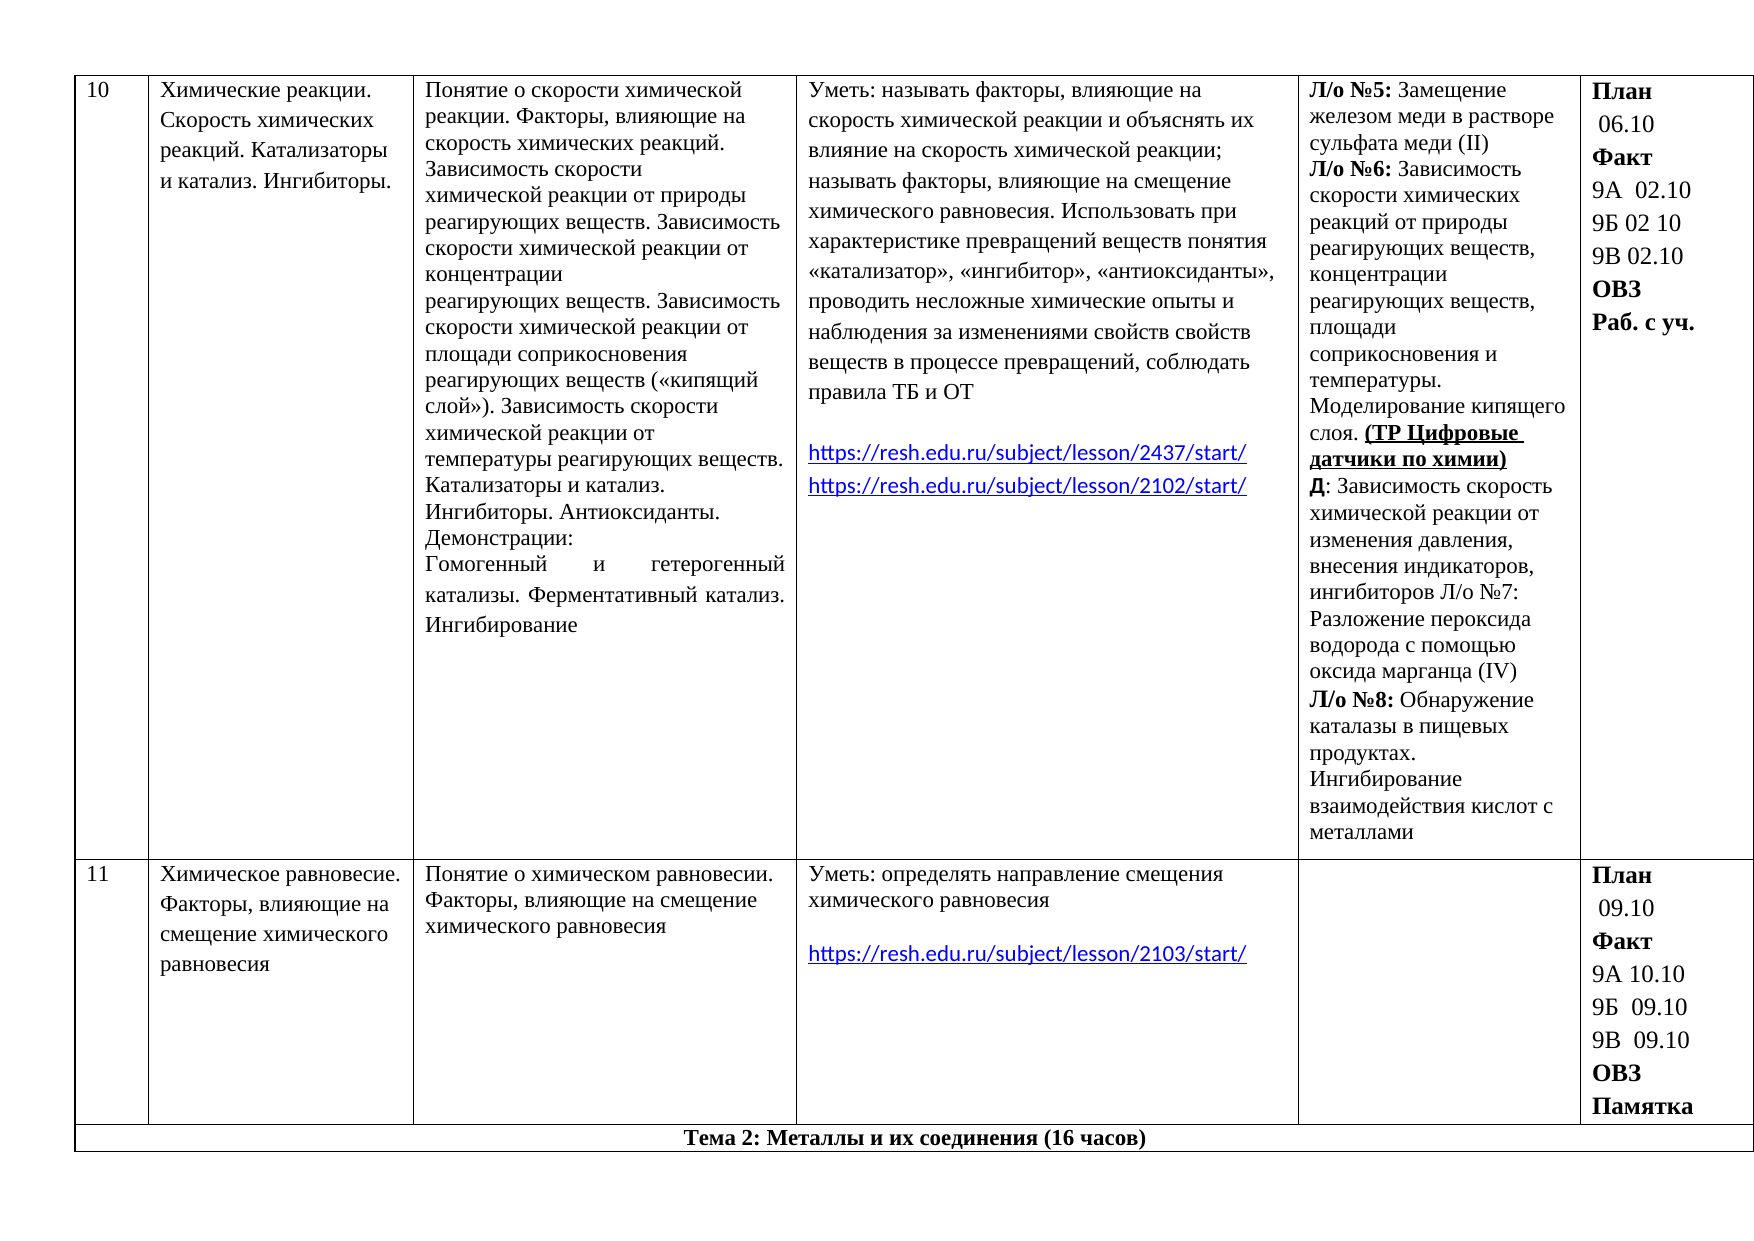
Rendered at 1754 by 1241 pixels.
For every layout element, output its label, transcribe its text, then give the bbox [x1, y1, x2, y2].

table_cell Л/о №5: Замещение железом меди в растворе сульфата меди (II) Л/о №6: Зависимость скорости химических реакций от природы реагирующих веществ, концентрации реагирующих веществ, площади соприкосновения и температуры. Моделирование кипящего слоя. (ТР Цифровые датчики по химии) Д: Зависимость скорость химической реакции от изменения давления, внесения индикаторов, ингибиторов Л/о №7: Разложение пероксида водорода с помощью оксида марганца (IV) Л/о №8: Обнаружение каталазы в пищевых продуктах. Ингибирование взаимодействия кислот с металлами [1299, 76, 1580, 859]
table_cell Химическое равновесие. Факторы, влияющие на смещение химического равновесия [149, 860, 413, 1123]
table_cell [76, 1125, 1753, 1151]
table_cell Понятие о химическом равновесии. Факторы, влияющие на смещение химического равновесия [414, 860, 796, 1123]
table_cell Химические реакции. Скорость химических реакций. Катализаторы и катализ. Ингибиторы. [149, 76, 413, 859]
table_cell Понятие о скорости химической реакции. Факторы, влияющие на скорость химических реакций. Зависимость скорости химической реакции от природы реагирующих веществ. Зависимость скорости химической реакции от концентрации реагирующих веществ. Зависимость скорости химической реакции от площади соприкосновения реагирующих веществ («кипящий слой»). Зависимость скорости химической реакции от температуры реагирующих веществ. Катализаторы и катализ. Ингибиторы. Антиоксиданты. Демонстрации: Гомогенный и гетерогенный катализы. Ферментативный катализ. Ингибирование [414, 76, 796, 859]
table_cell Уметь: определять направление смещения химического равновесия https://resh.edu.ru/subject/lesson/2103/start/ [797, 860, 1298, 1123]
table_cell 11 [76, 860, 148, 1123]
table_cell План 09.10 Факт 9А 10.10 9Б 09.10 9В 09.10 ОВЗ Памятка [1581, 860, 1753, 1123]
table_cell 10 [76, 76, 148, 859]
table_cell План 06.10 Факт 9А 02.10 9Б 02 10 9В 02.10 ОВЗ Раб. с уч. [1581, 76, 1753, 859]
table_cell Уметь: называть факторы, влияющие на скорость химической реакции и объяснять их влияние на скорость химической реакции; называть факторы, влияющие на смещение химического равновесия. Использовать при характеристике превращений веществ понятия «катализатор», «ингибитор», «антиоксиданты», проводить несложные химические опыты и наблюдения за изменениями свойств свойств веществ в процессе превращений, соблюдать правила ТБ и ОТ https://resh.edu.ru/subject/lesson/2437/start/ https://resh.edu.ru/subject/lesson/2102/start/ [797, 76, 1298, 859]
table_cell [1299, 860, 1580, 1123]
